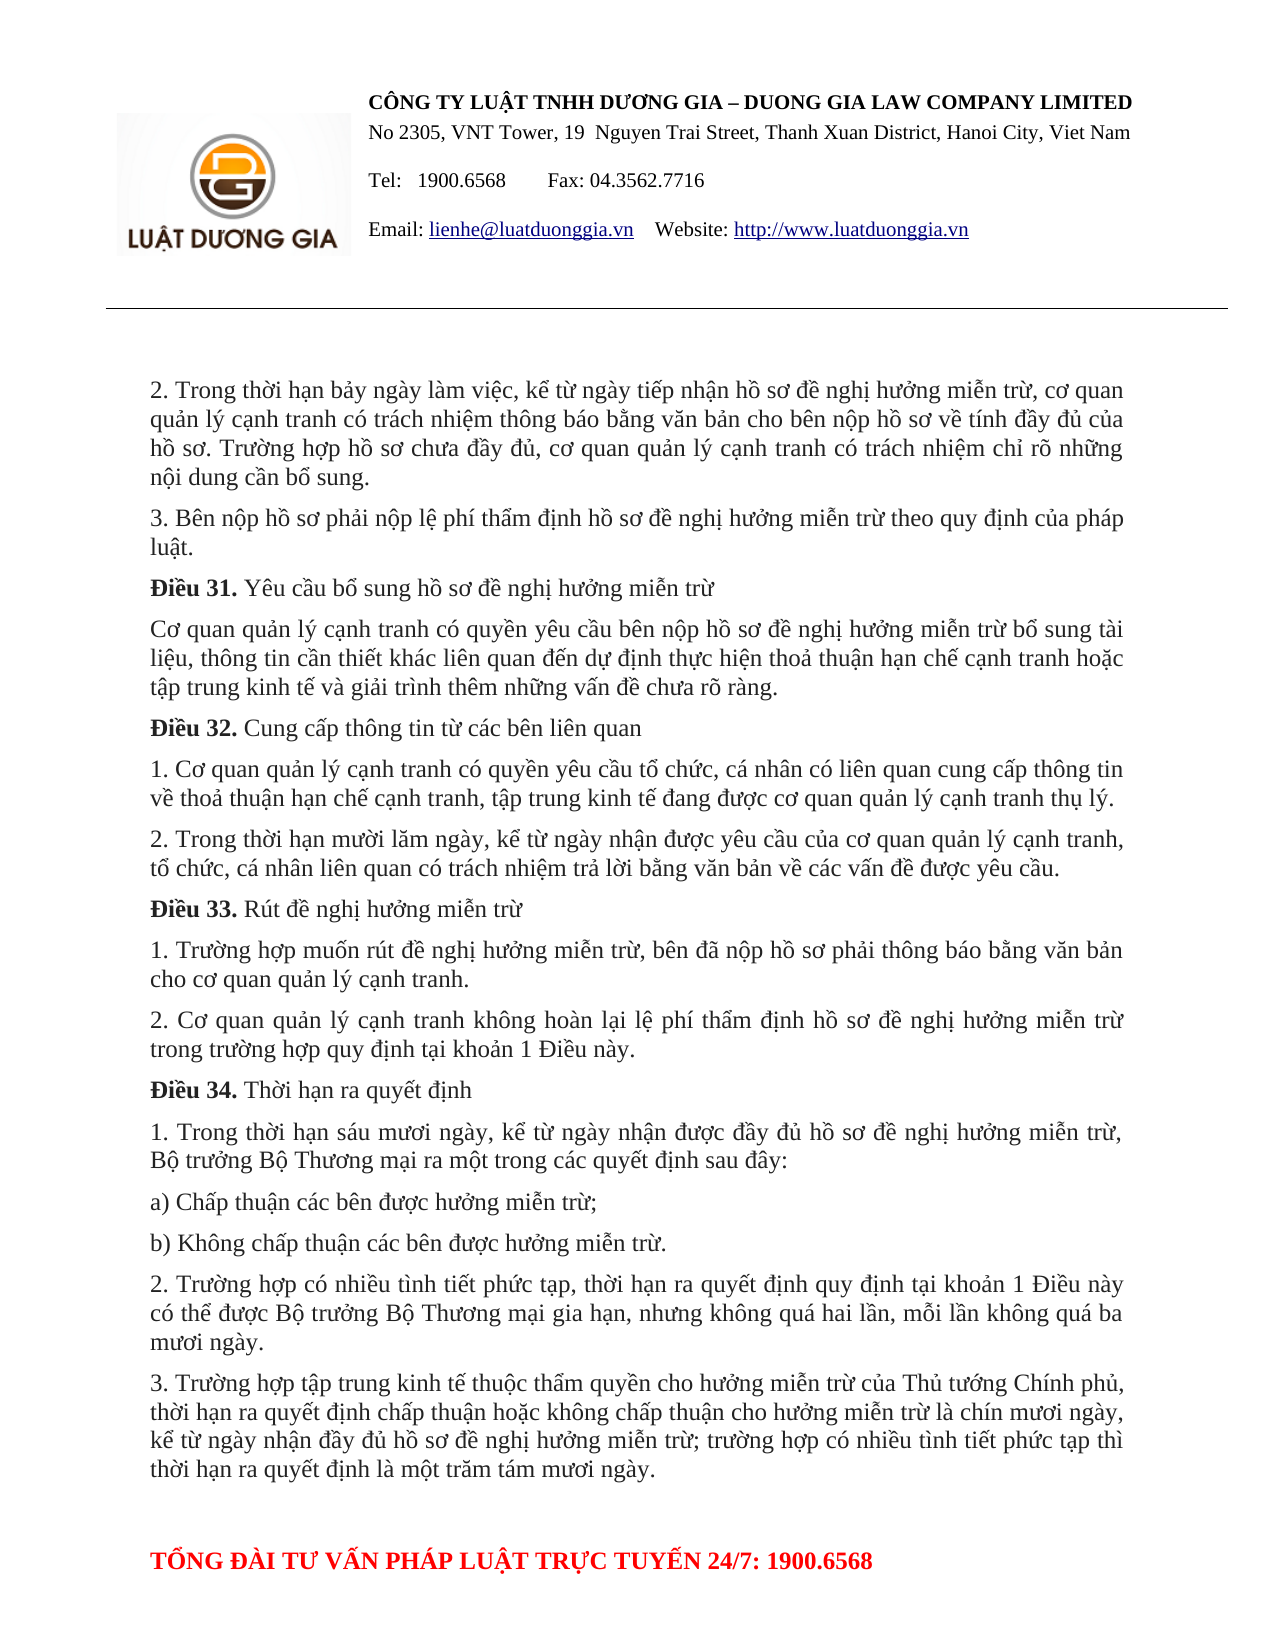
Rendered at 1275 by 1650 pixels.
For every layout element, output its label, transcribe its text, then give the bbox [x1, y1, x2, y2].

text Điều 32. Cung cấp thông tin từ các bên liên quan [150, 713, 1125, 742]
text 1. Trường hợp muốn rút đề nghị hưởng miễn trừ, bên đã nộp hồ sơ phải thông báo bằng văn bản cho cơ quan quản lý cạnh tranh. [150, 936, 1125, 993]
text 2. Cơ quan quản lý cạnh tranh không hoàn lại lệ phí thẩm định hồ sơ đề nghị hưởng miễn trừ trong trường hợp quy định tại khoản 1 Điều này. [150, 1006, 1125, 1063]
text Cơ quan quản lý cạnh tranh có quyền yêu cầu bên nộp hồ sơ đề nghị hưởng miễn trừ bổ sung tài liệu, thông tin cần thiết khác liên quan đến dự định thực hiện thoả thuận hạn chế cạnh tranh hoặc tập trung kinh tế và giải trình thêm những vấn đề chưa rõ ràng. [150, 614, 1125, 701]
text 2. Trường hợp có nhiều tình tiết phức tạp, thời hạn ra quyết định quy định tại khoản 1 Điều này có thể được Bộ trưởng Bộ Thương mại gia hạn, nhưng không quá hai lần, mỗi lần không quá ba mươi ngày. [150, 1269, 1125, 1356]
text a) Chấp thuận các bên được hưởng miễn trừ; [150, 1187, 1125, 1216]
text Điều 31. Yêu cầu bổ sung hồ sơ đề nghị hưởng miễn trừ [150, 573, 1125, 602]
text 2. Trong thời hạn mười lăm ngày, kể từ ngày nhận được yêu cầu của cơ quan quản lý cạnh tranh, tổ chức, cá nhân liên quan có trách nhiệm trả lời bằng văn bản về các vấn đề được yêu cầu. [150, 824, 1125, 882]
text b) Không chấp thuận các bên được hưởng miễn trừ. [150, 1228, 1125, 1257]
text Điều 33. Rút đề nghị hưởng miễn trừ [150, 894, 1125, 923]
text 1. Trong thời hạn sáu mươi ngày, kể từ ngày nhận được đầy đủ hồ sơ đề nghị hưởng miễn trừ, Bộ trưởng Bộ Thương mại ra một trong các quyết định sau đây: [150, 1117, 1125, 1174]
text 3. Trường hợp tập trung kinh tế thuộc thẩm quyền cho hưởng miễn trừ của Thủ tướng Chính phủ, thời hạn ra quyết định chấp thuận hoặc không chấp thuận cho hưởng miễn trừ là chín mươi ngày, kể từ ngày nhận đầy đủ hồ sơ đề nghị hưởng miễn trừ; trường hợp có nhiều tình tiết phức tạp thì thời hạn ra quyết định là một trăm tám mươi ngày. [150, 1368, 1125, 1483]
text 1. Cơ quan quản lý cạnh tranh có quyền yêu cầu tổ chức, cá nhân có liên quan cung cấp thông tin về thoả thuận hạn chế cạnh tranh, tập trung kinh tế đang được cơ quan quản lý cạnh tranh thụ lý. [150, 754, 1125, 812]
text 3. Bên nộp hồ sơ phải nộp lệ phí thẩm định hồ sơ đề nghị hưởng miễn trừ theo quy định của pháp luật. [150, 503, 1125, 561]
picture [116, 113, 352, 256]
text Điều 34. Thời hạn ra quyết định [150, 1076, 1125, 1104]
text 2. Trong thời hạn bảy ngày làm việc, kể từ ngày tiếp nhận hồ sơ đề nghị hưởng miễn trừ, cơ quan quản lý cạnh tranh có trách nhiệm thông báo bằng văn bản cho bên nộp hồ sơ về tính đầy đủ của hồ sơ. Trường hợp hồ sơ chưa đầy đủ, cơ quan quản lý cạnh tranh có trách nhiệm chỉ rõ những nội dung cần bổ sung. [150, 376, 1125, 491]
